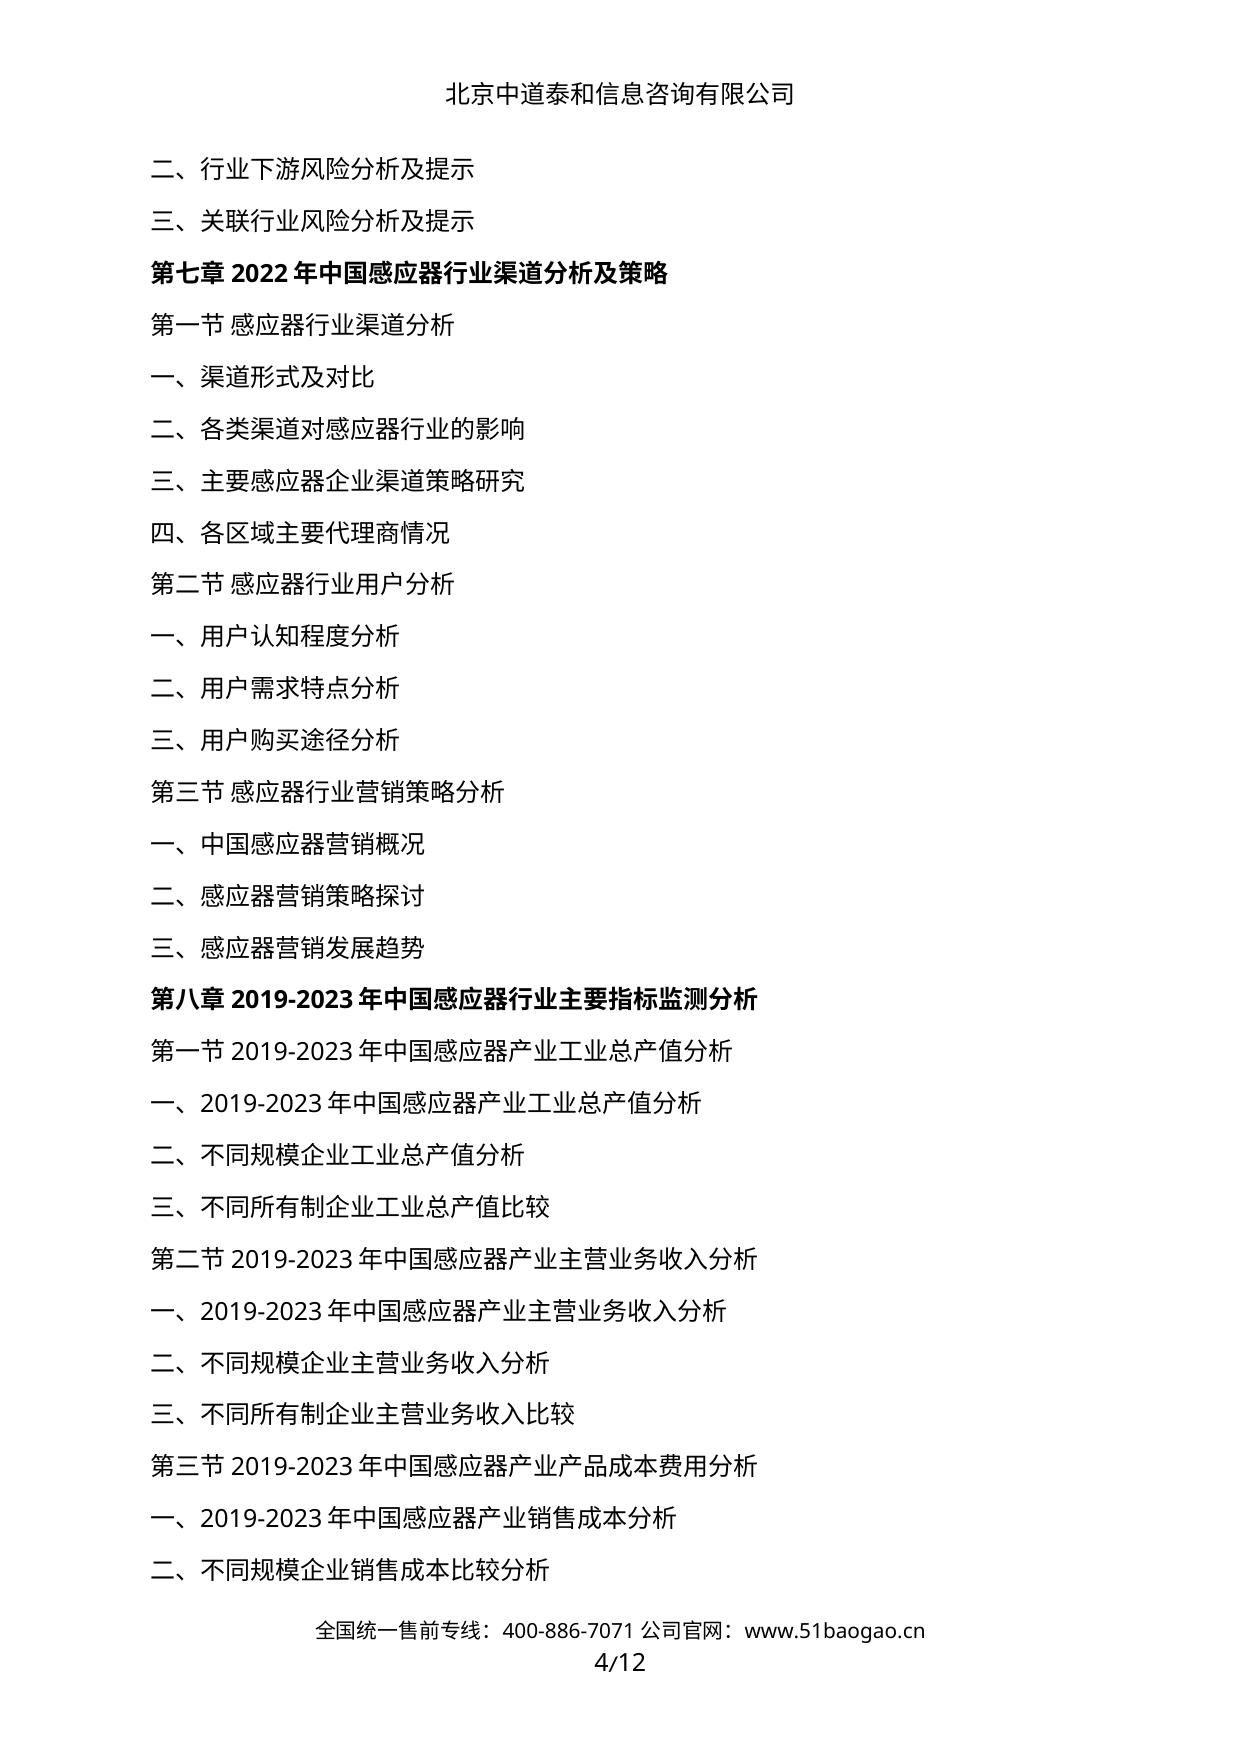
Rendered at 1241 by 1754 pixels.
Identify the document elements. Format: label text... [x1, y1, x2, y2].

text 一、2019-2023年中国感应器产业工业总产值分析 [150, 1084, 1090, 1120]
text 一、2019-2023年中国感应器产业销售成本分析 [150, 1499, 1090, 1535]
text 第三节 感应器行业营销策略分析 [150, 772, 1090, 809]
text 二、感应器营销策略探讨 [150, 876, 1090, 912]
text 第三节 2019-2023年中国感应器产业产品成本费用分析 [150, 1447, 1090, 1483]
text 二、不同规模企业工业总产值分析 [150, 1136, 1090, 1172]
text 第一节 感应器行业渠道分析 [150, 306, 1090, 342]
text 一、渠道形式及对比 [150, 357, 1090, 394]
text 第二节 感应器行业用户分析 [150, 565, 1090, 601]
text 二、行业下游风险分析及提示 [150, 150, 1090, 186]
text 四、各区域主要代理商情况 [150, 513, 1090, 549]
text 第一节 2019-2023年中国感应器产业工业总产值分析 [150, 1032, 1090, 1068]
text 第八章 2019-2023年中国感应器行业主要指标监测分析 [150, 980, 1090, 1016]
text 二、各类渠道对感应器行业的影响 [150, 409, 1090, 446]
text 二、用户需求特点分析 [150, 669, 1090, 705]
text 一、中国感应器营销概况 [150, 824, 1090, 861]
text 第二节 2019-2023年中国感应器产业主营业务收入分析 [150, 1239, 1090, 1276]
text 三、用户购买途径分析 [150, 721, 1090, 757]
text 二、不同规模企业主营业务收入分析 [150, 1343, 1090, 1379]
text 二、不同规模企业销售成本比较分析 [150, 1551, 1090, 1587]
text 三、不同所有制企业工业总产值比较 [150, 1187, 1090, 1224]
text 三、感应器营销发展趋势 [150, 928, 1090, 964]
text 三、主要感应器企业渠道策略研究 [150, 461, 1090, 497]
text 一、用户认知程度分析 [150, 617, 1090, 653]
text 三、不同所有制企业主营业务收入比较 [150, 1395, 1090, 1431]
text 第七章 2022年中国感应器行业渠道分析及策略 [150, 254, 1090, 290]
text 一、2019-2023年中国感应器产业主营业务收入分析 [150, 1291, 1090, 1327]
text 三、关联行业风险分析及提示 [150, 202, 1090, 238]
